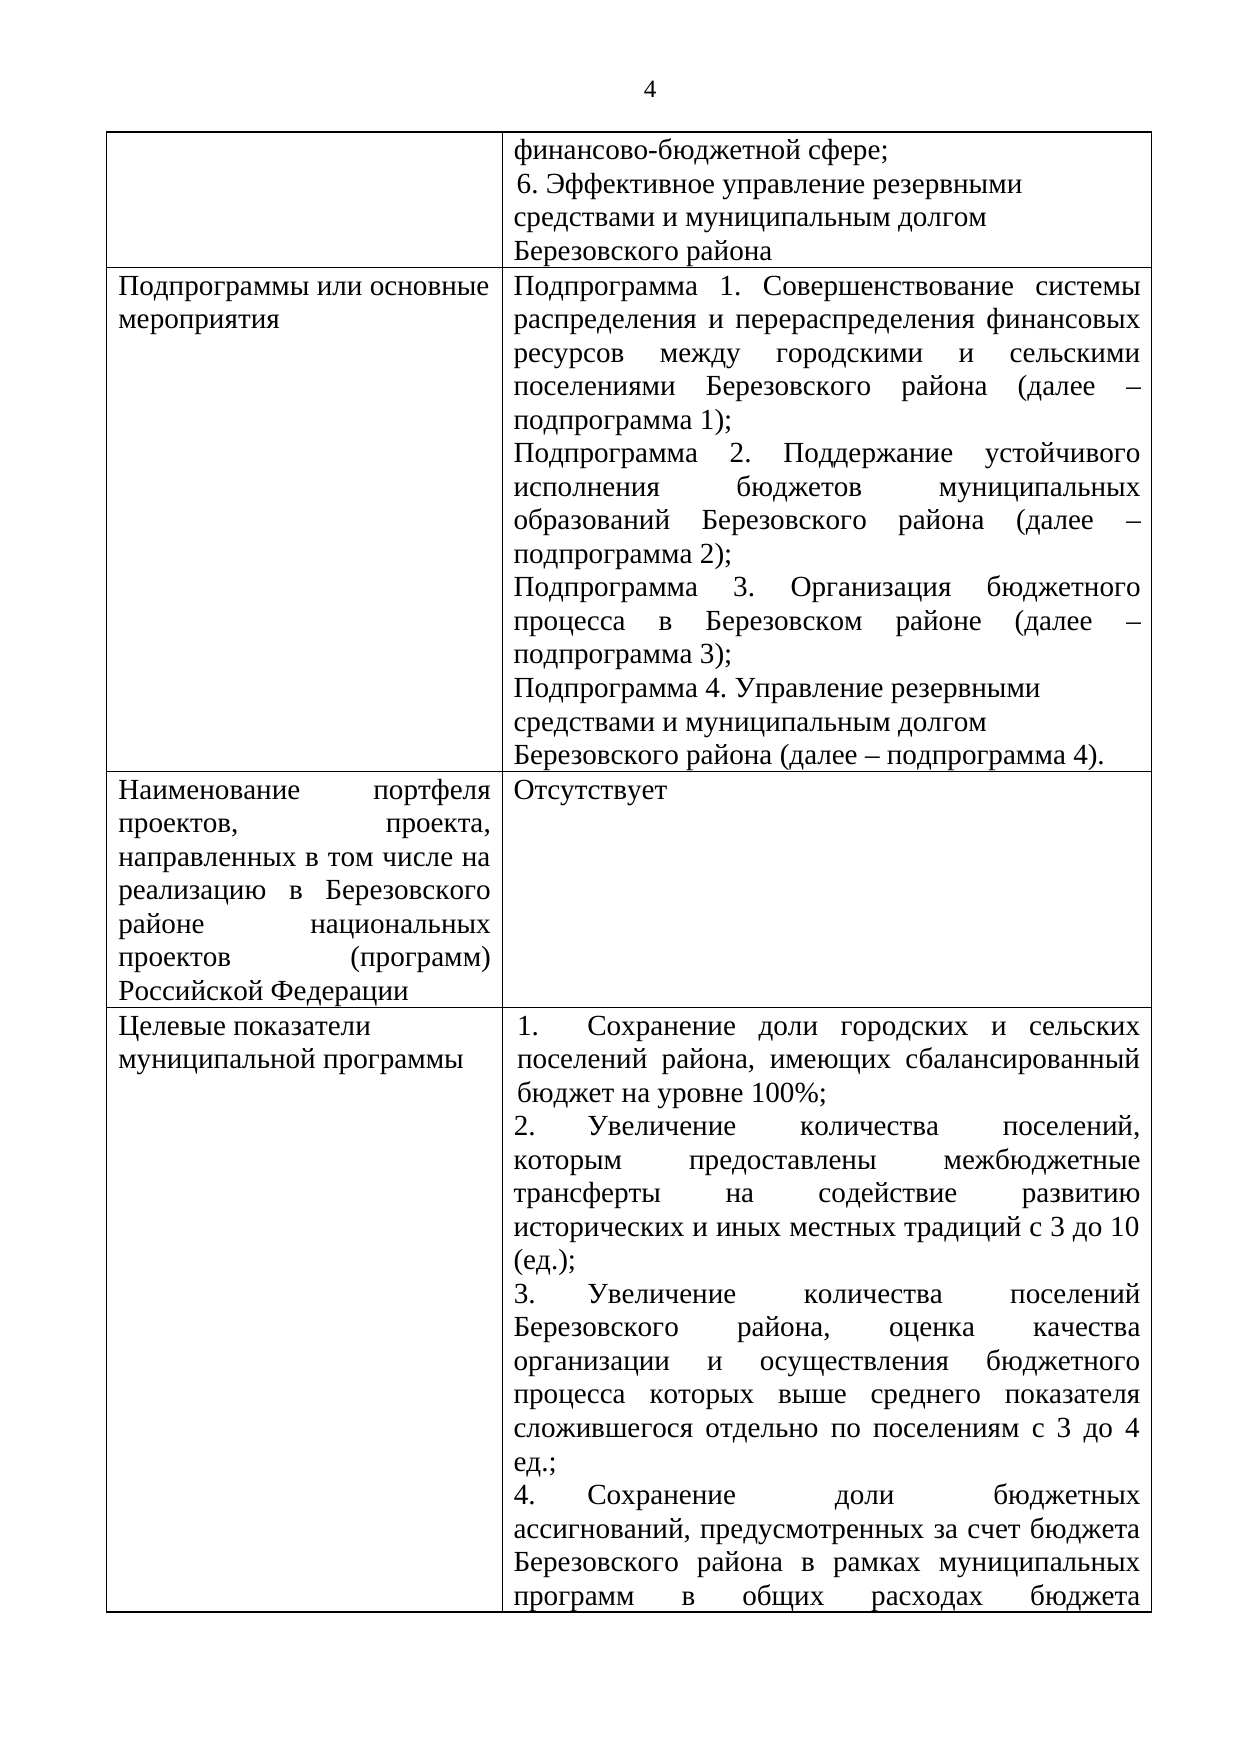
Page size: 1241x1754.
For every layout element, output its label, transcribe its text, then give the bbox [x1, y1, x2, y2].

table_cell Подпрограмма 1. Совершенствование системы распределения и перераспределения финансовых ресурсов между городскими и сельскими поселениями Березовского района (далее – подпрограмма 1); Подпрограмма 2. Поддержание устойчивого исполнения бюджетов муниципальных образований Березовского района (далее – подпрограмма 2); Подпрограмма 3. Организация бюджетного процесса в Березовском районе (далее – подпрограмма 3); Подпрограмма 4. Управление резервными средствами и муниципальным долгом Березовского района (далее – подпрограмма 4). [503, 268, 1151, 771]
table_cell Подпрограммы или основные мероприятия [107, 268, 502, 771]
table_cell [107, 1008, 502, 1611]
table_cell Отсутствует [503, 772, 1151, 1007]
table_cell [503, 133, 1151, 267]
table_cell Наименование портфеля проектов, проекта, направленных в том числе на реализацию в Березовского районе национальных проектов (программ) Российской Федерации [107, 772, 502, 1007]
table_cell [107, 133, 502, 267]
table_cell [503, 1008, 1151, 1611]
